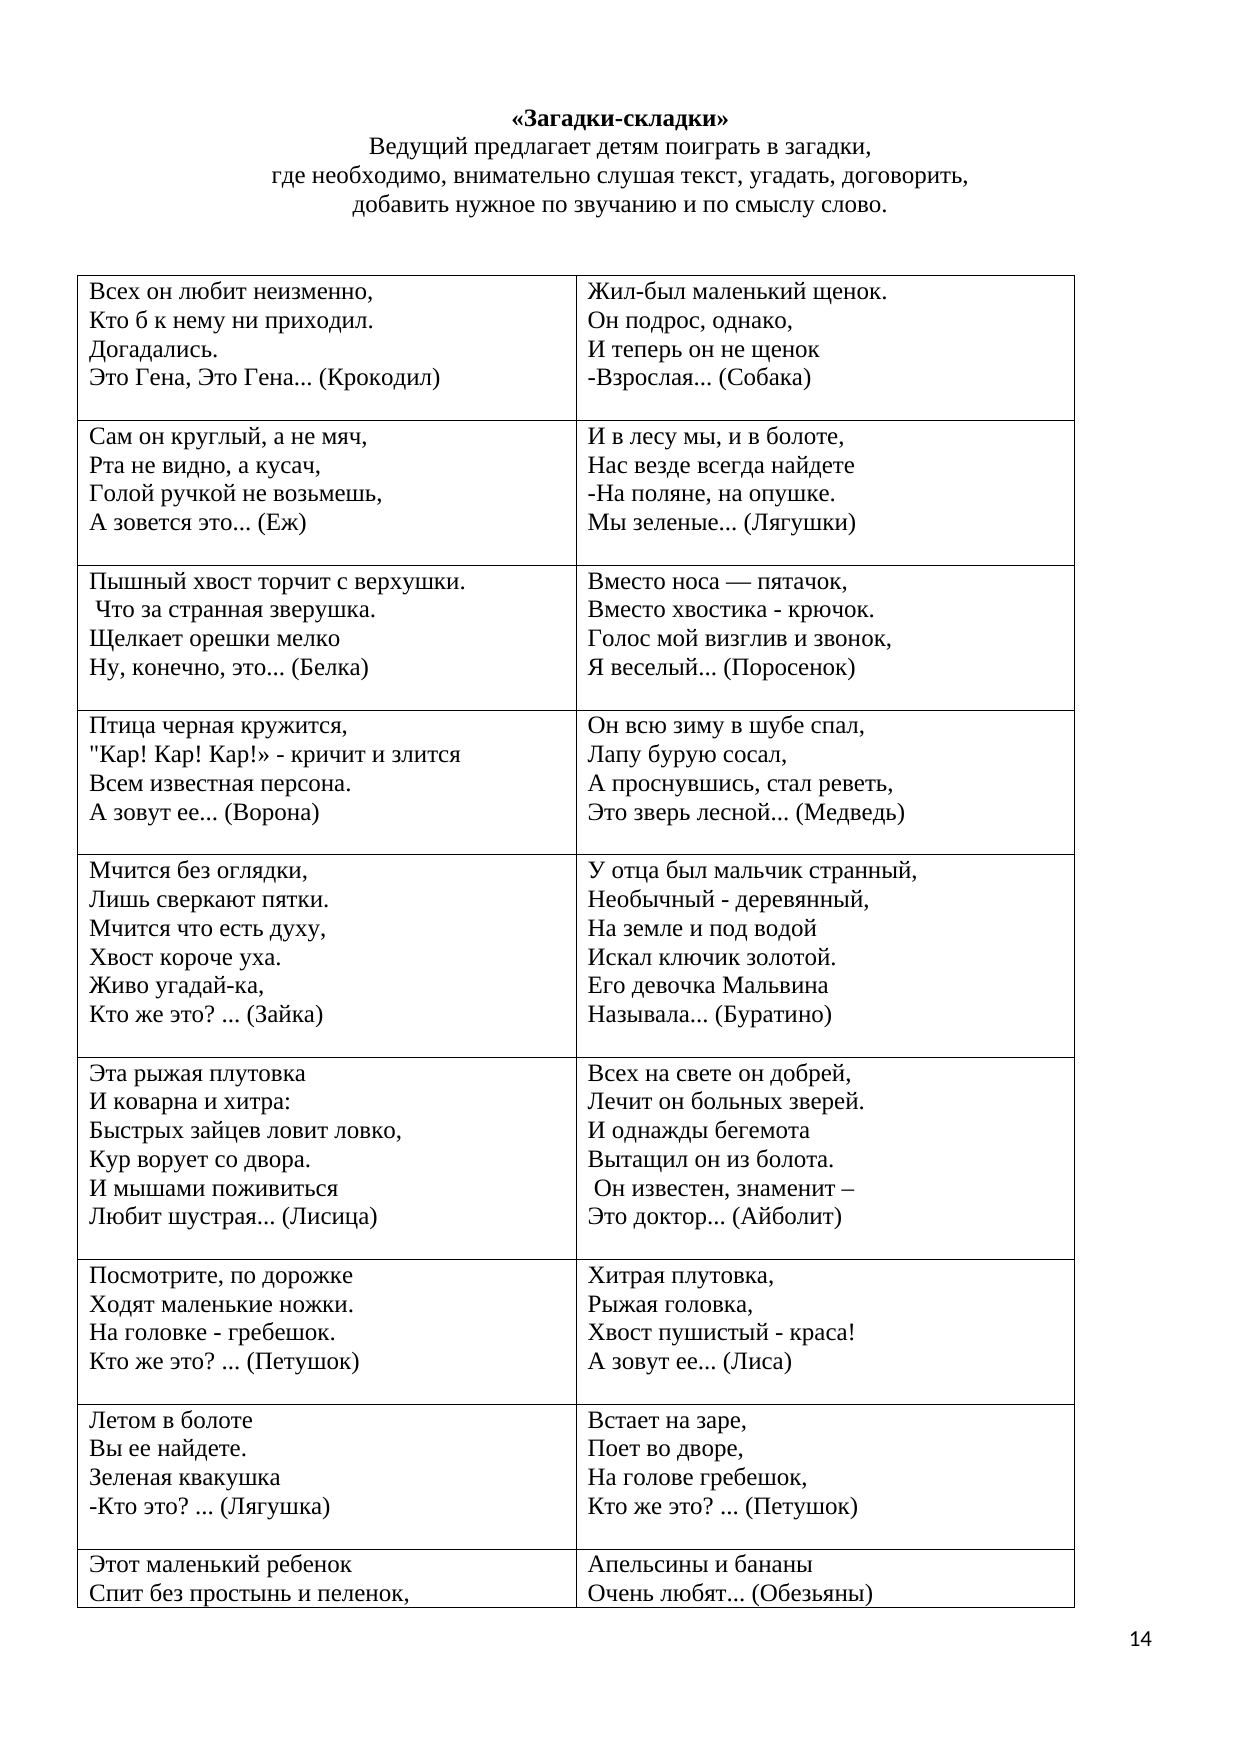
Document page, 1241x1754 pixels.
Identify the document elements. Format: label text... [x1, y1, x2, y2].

table_cell Сам он круглый, а не мяч, Рта не видно, а кусач, Голой ручкой не возьмешь, А зовется это... (Еж) [78, 421, 576, 565]
table_cell Летом в болоте Вы ее найдете. Зеленая квакушка -Кто это? ... (Лягушка) [78, 1405, 576, 1548]
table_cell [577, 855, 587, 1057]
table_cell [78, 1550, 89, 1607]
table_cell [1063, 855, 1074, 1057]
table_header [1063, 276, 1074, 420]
table_cell Пышный хвост торчит с верхушки. Что за странная зверушка. Щелкает орешки мелко Ну, конечно, это... (Белка) [78, 566, 576, 709]
text добавить нужное по звучанию и по смыслу слово. [89, 189, 1152, 218]
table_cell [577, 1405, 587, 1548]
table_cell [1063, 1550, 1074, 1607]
text Ведущий предлагает детям поиграть в загадки, [89, 131, 1152, 160]
table_cell И в лесу мы, и в болоте, Нас везде всегда найдете -На поляне, на опушке. Мы зеленые... (Лягушки) [577, 421, 1074, 565]
table_cell Мчится без оглядки, Лишь сверкают пятки. Мчится что есть духу, Хвост короче уха. Живо угадай-ка, Кто же это? ... (Зайка) [78, 855, 576, 1057]
text «Загадки-складки» [89, 103, 1152, 131]
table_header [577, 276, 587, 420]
table_cell Посмотрите, по дорожке Ходят маленькие ножки. На головке - гребешок. Кто же это? ... (Петушок) [78, 1260, 576, 1404]
text где необходимо, внимательно слушая текст, угадать, договорить, [89, 160, 1152, 189]
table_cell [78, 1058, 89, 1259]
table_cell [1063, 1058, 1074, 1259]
table_cell Вместо носа — пятачок, Вместо хвостика - крючок. Голос мой визглив и звонок, Я веселый... (Поросенок) [577, 566, 1074, 709]
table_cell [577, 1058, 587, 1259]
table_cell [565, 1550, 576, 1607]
table_header Всех он любит неизменно, Кто б к нему ни приходил. Догадались. Это Гена, Это Гена... (Крокодил) [78, 276, 576, 420]
table_cell Эта рыжая плутовка И коварна и хитра: Быстрых зайцев ловит ловко, Кур ворует со двора. И мышами поживиться Любит шустрая... (Лисица) [306, 1058, 576, 1259]
table_cell Он всю зиму в шубе спал, Лапу бурую сосал, А проснувшись, стал реветь, Это зверь лесной... (Медведь) [577, 711, 1074, 854]
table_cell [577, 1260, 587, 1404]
table_cell Птица черная кружится, "Кар! Кар! Кар!» - кричит и злится Всем известная персона. А зовут ее... (Ворона) [78, 711, 576, 854]
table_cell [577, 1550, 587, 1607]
